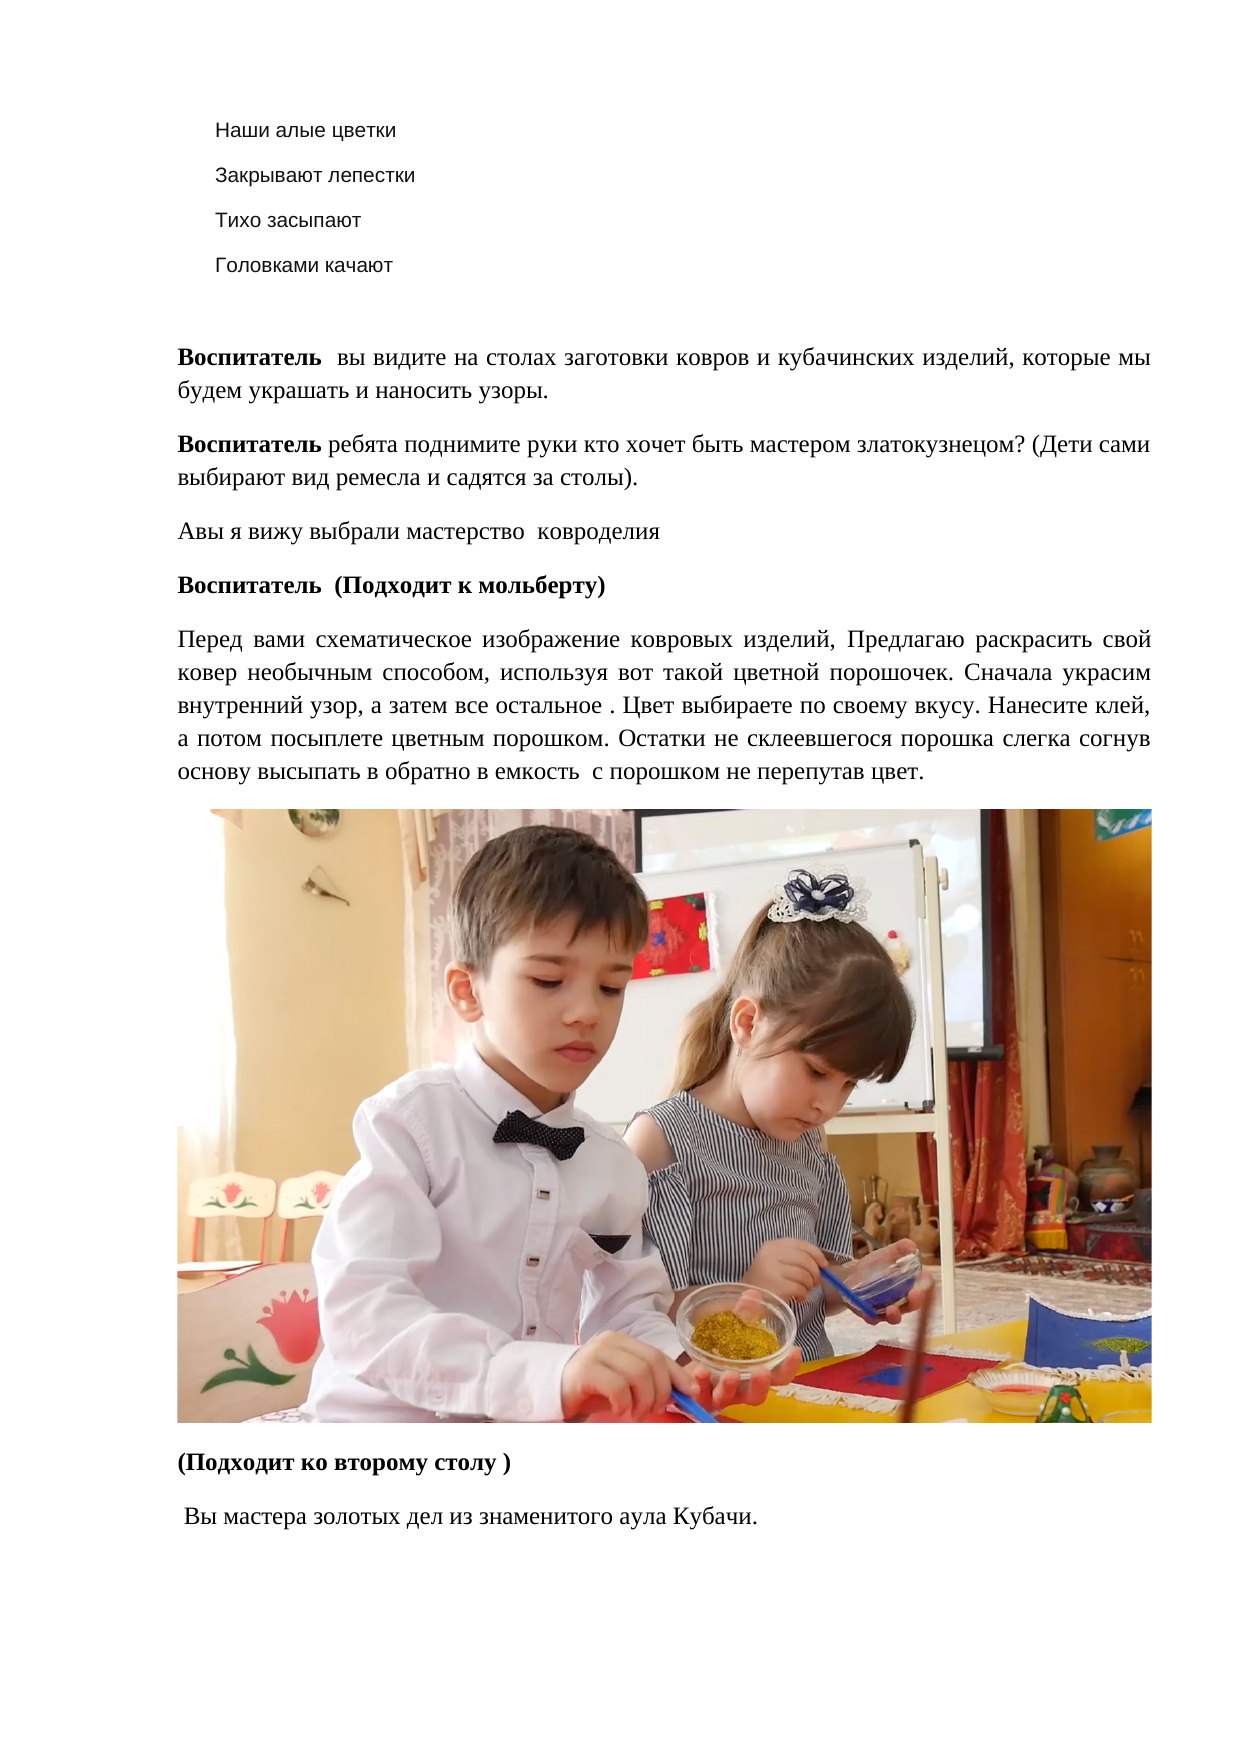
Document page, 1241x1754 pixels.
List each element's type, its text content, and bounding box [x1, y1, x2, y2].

text Наши алые цветки [177, 118, 1152, 142]
text Тихо засыпают [177, 208, 1152, 232]
text Авы я вижу выбрали мастерство ковроделия [177, 516, 1152, 545]
text Закрывают лепестки [177, 163, 1152, 187]
text Воспитатель (Подходит к мольберту) [177, 570, 1152, 598]
text Воспитатель ребята поднимите руки кто хочет быть мастером златокузнецом? (Дети сами выбирают вид ремесла и садятся за столы). [177, 429, 1152, 491]
text Вы мастера золотых дел из знаменитого аула Кубачи. [177, 1501, 1152, 1530]
text Головками качают [177, 252, 1152, 276]
text Перед вами схематическое изображение ковровых изделий, Предлагаю раскрасить свой ковер необычным способом, используя вот такой цветной порошочек. Сначала украсим внутренний узор, а затем все остальное . Цвет выбираете по своему вкусу. Нанесите клей, а потом посыплете цветным порошком. Остатки не склеевшегося порошка слегка согнув основу высыпать в обратно в емкость с порошком не перепутав цвет. [177, 624, 1152, 784]
text Воспитатель вы видите на столах заготовки ковров и кубачинских изделий, которые мы будем украшать и наносить узоры. [177, 342, 1152, 404]
text (Подходит ко второму столу ) [177, 1447, 1152, 1476]
picture [177, 809, 1152, 1423]
